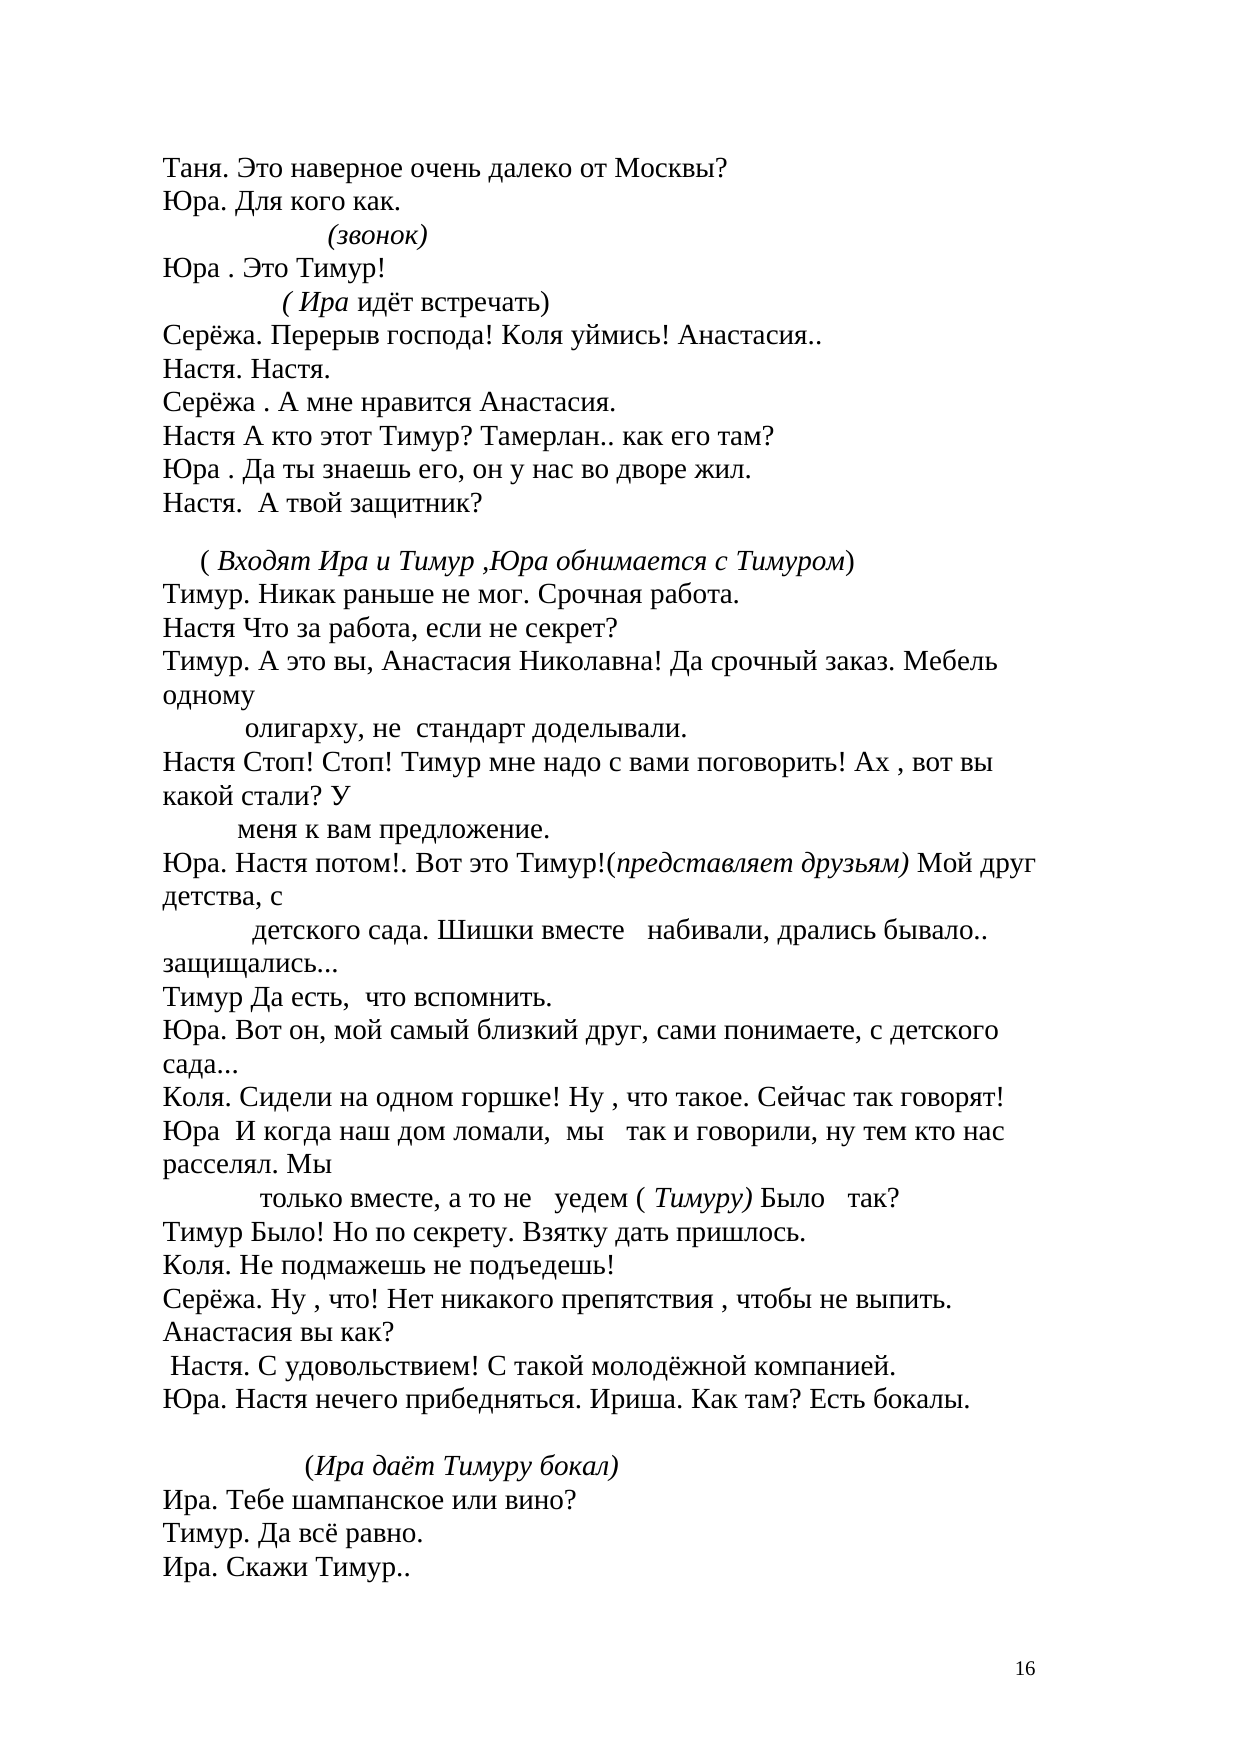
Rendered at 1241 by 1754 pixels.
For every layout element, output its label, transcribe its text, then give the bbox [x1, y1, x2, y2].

text Юра. Настя потом!. Вот это Тимур!(представляет друзьям) Мой друг детства, с [162, 845, 1053, 912]
text Юра . Да ты знаешь его, он у нас во дворе жил. [162, 452, 1053, 485]
text Настя Стоп! Стоп! Тимур мне надо с вами поговорить! Ах , вот вы какой стали? У [162, 744, 1053, 811]
text меня к вам предложение. [162, 811, 1053, 845]
text Тимур. Никак раньше не мог. Срочная работа. [162, 577, 1053, 610]
text Серёжа. Ну , что! Нет никакого препятствия , чтобы не выпить. Анастасия вы как? [162, 1281, 1053, 1348]
text Коля. Не подмажешь не подъедешь! [162, 1247, 1053, 1281]
text Тимур Да есть, что вспомнить. [162, 979, 1053, 1013]
text Юра . Это Тимур! [162, 251, 1053, 284]
text (Ира даёт Тимуру бокал) [162, 1449, 1053, 1482]
text Серёжа . А мне нравится Анастасия. [162, 385, 1053, 418]
text Ира. Тебе шампанское или вино? [162, 1482, 1053, 1516]
text Юра И когда наш дом ломали, мы так и говорили, ну тем кто нас расселял. Мы [162, 1113, 1053, 1180]
text Настя Что за работа, если не секрет? [162, 610, 1053, 644]
text Тимур Было! Но по секрету. Взятку дать пришлось. [162, 1214, 1053, 1247]
text только вместе, а то не уедем ( Тимуру) Было так? [162, 1180, 1053, 1214]
text Тимур. А это вы, Анастасия Николавна! Да срочный заказ. Мебель одному [162, 644, 1053, 711]
text Юра. Для кого как. [162, 183, 1053, 217]
text Таня. Это наверное очень далеко от Москвы? [162, 150, 1053, 183]
text детского сада. Шишки вместе набивали, дрались бывало.. защищались... [162, 912, 1053, 979]
text Настя. Настя. [162, 351, 1053, 385]
text Юра. Вот он, мой самый близкий друг, сами понимаете, с детского сада... [162, 1013, 1053, 1080]
text Юра. Настя нечего прибедняться. Ириша. Как там? Есть бокалы. [162, 1382, 1053, 1415]
text Настя. С удовольствием! С такой молодёжной компанией. [162, 1348, 1053, 1382]
text Ира. Скажи Тимур.. [162, 1549, 1053, 1583]
text Настя. А твой защитник? [162, 485, 1053, 519]
text (звонок) [162, 217, 1053, 251]
text Тимур. Да всё равно. [162, 1516, 1053, 1549]
text Коля. Сидели на одном горшке! Ну , что такое. Сейчас так говорят! [162, 1080, 1053, 1113]
text Серёжа. Перерыв господа! Коля уймись! Анастасия.. [162, 318, 1053, 351]
text Настя А кто этот Тимур? Тамерлан.. как его там? [162, 418, 1053, 452]
text ( Ира идёт встречать) [162, 284, 1053, 318]
text ( Входят Ира и Тимур ,Юра обнимается с Тимуром) [162, 543, 1053, 577]
text олигарху, не стандарт доделывали. [162, 711, 1053, 744]
